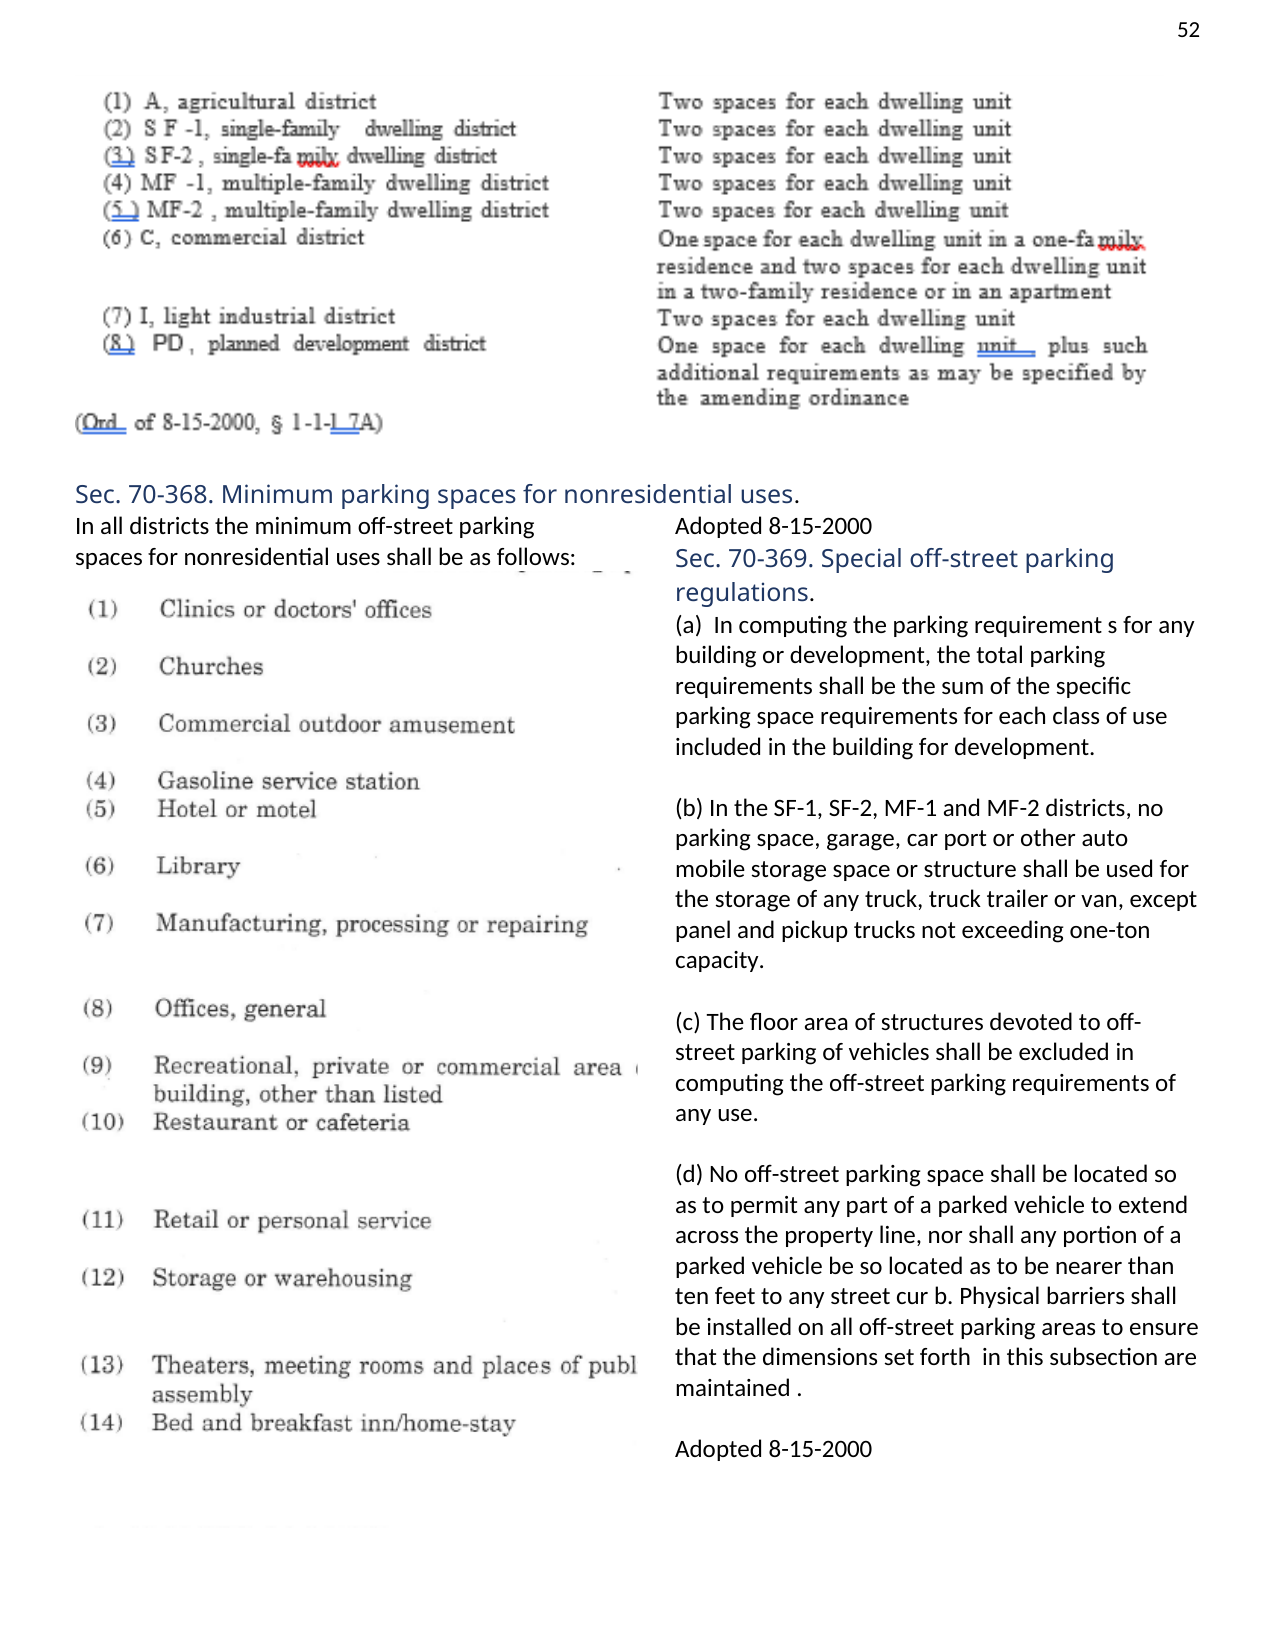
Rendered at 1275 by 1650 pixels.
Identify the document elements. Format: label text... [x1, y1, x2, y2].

text (c) The floor area of structures devoted to off-street parking of vehicles shall be excluded in computing the off-street parking requirements of any use. [675, 1006, 1200, 1128]
text (d) No off-street parking space shall be located so as to permit any part of a parked vehicle to extend across the property line, nor shall any portion of a parked vehicle be so located as to be nearer than ten feet to any street cur b. Physical barriers shall be installed on all off-street parking areas to ensure that the dimensions set forth in this subsection are maintained . [675, 1158, 1200, 1402]
text Adopted 8-15-2000 [675, 1433, 1200, 1463]
picture [75, 571, 638, 1528]
picture [75, 75, 1164, 443]
text Sec. 70-369. Special off-street parking regulations. [675, 541, 1200, 609]
text (a) In computing the parking requirement s for any building or development, the total parking requirements shall be the sum of the specific parking space requirements for each class of use included in the building for development. [675, 609, 1200, 762]
text Adopted 8-15-2000 [675, 510, 1200, 541]
text Sec. 70-368. Minimum parking spaces for nonresidential uses. [75, 476, 1200, 510]
text (b) In the SF-1, SF-2, MF-1 and MF-2 districts, no parking space, garage, car port or other auto­ mobile storage space or structure shall be used for the storage of any truck, truck trailer or van, except panel and pickup trucks not exceeding one-ton capacity. [675, 792, 1200, 975]
text In all districts the minimum off-street parking spaces for nonresidential uses shall be as follows: [75, 510, 600, 571]
